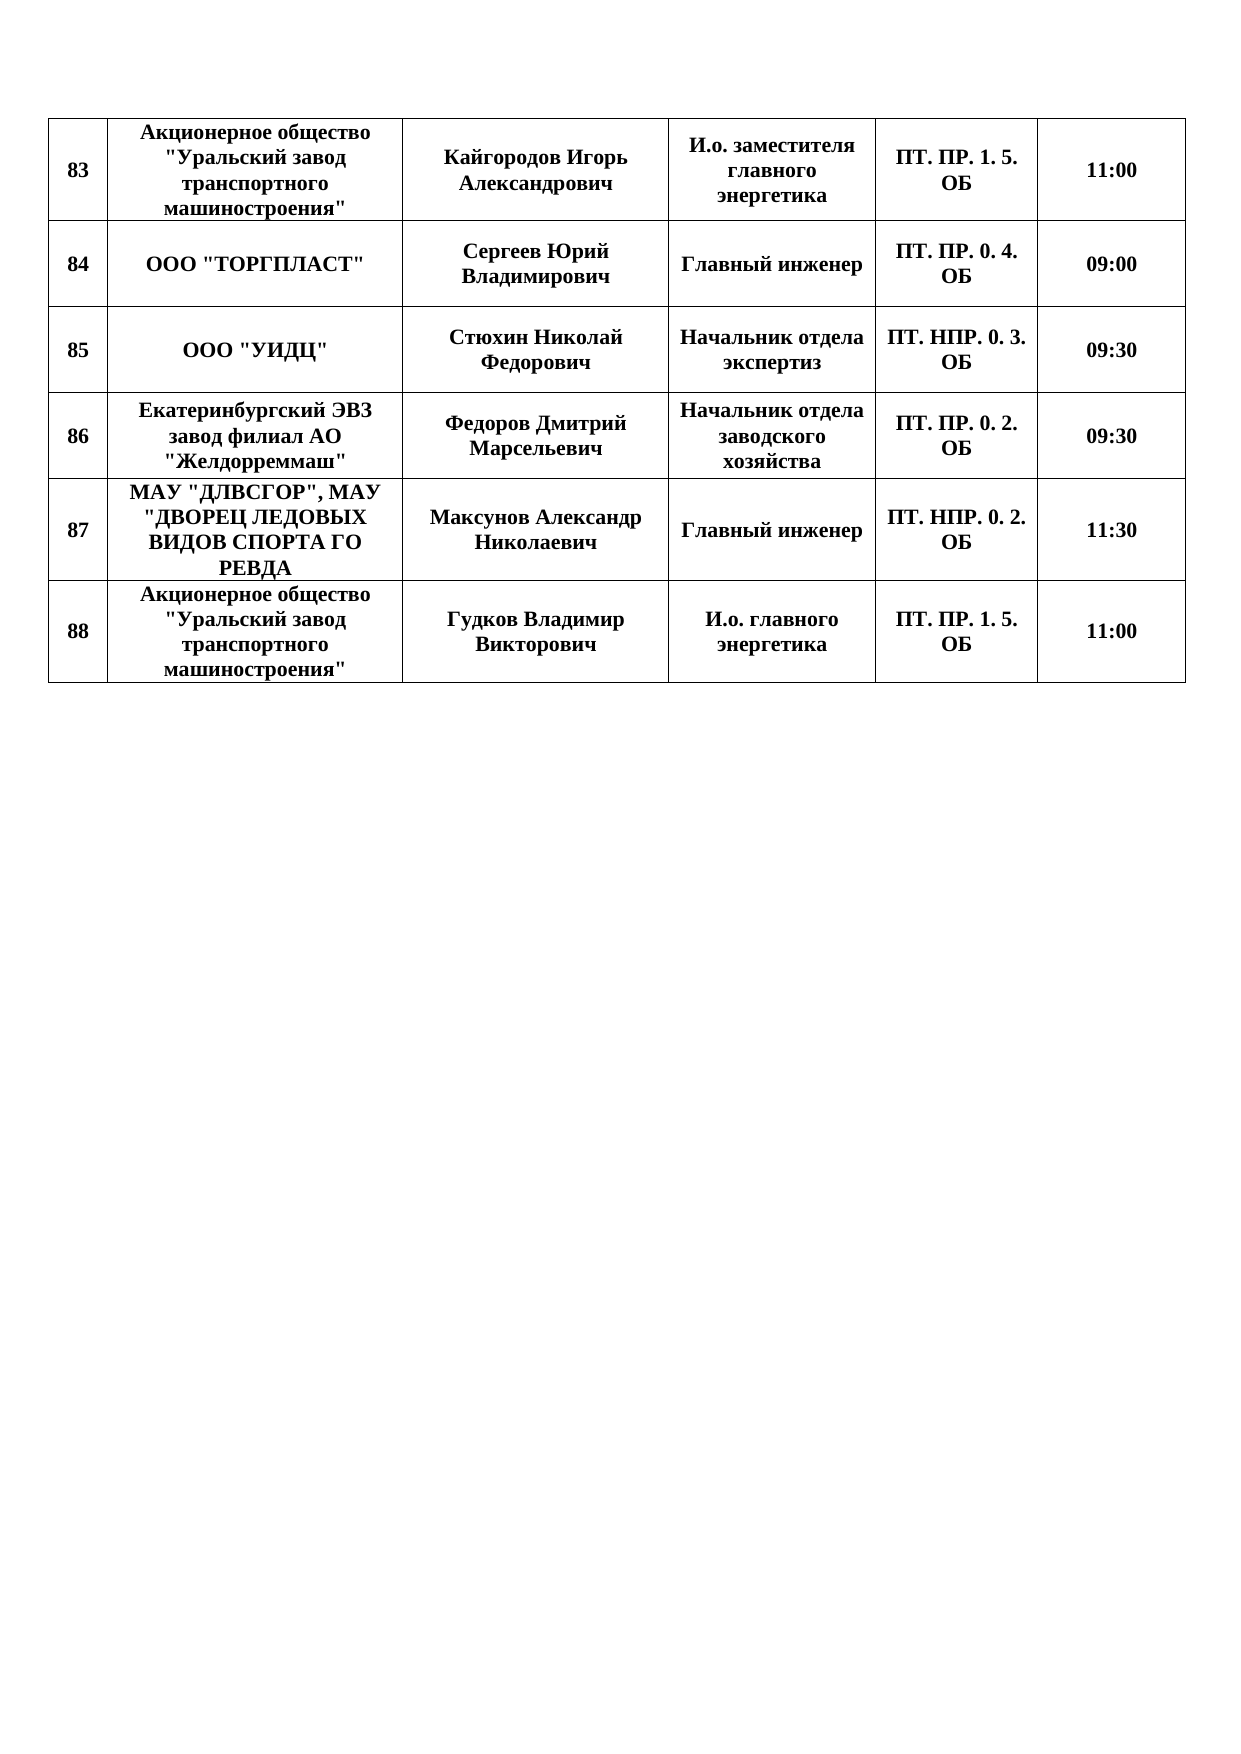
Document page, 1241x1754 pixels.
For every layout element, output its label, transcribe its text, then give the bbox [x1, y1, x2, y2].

table_cell Главный инженер [669, 479, 875, 580]
table_cell ПТ. НПР. 0. 3. ОБ [876, 307, 1037, 392]
table_cell ПТ. ПР. 1. 5. ОБ [876, 119, 1037, 220]
table_cell Начальник отдела экспертиз [669, 307, 875, 392]
table_cell 09:30 [1038, 307, 1185, 392]
table_cell Сергеев Юрий Владимирович [403, 221, 668, 306]
table_cell ПТ. ПР. 1. 5. ОБ [876, 581, 1037, 682]
table_cell Стюхин Николай Федорович [403, 307, 668, 392]
table_cell 11:30 [1038, 479, 1185, 580]
table_cell 83 [49, 119, 107, 220]
table_cell 11:00 [1038, 581, 1185, 682]
table_cell 09:00 [1038, 221, 1185, 306]
table_cell 87 [49, 479, 107, 580]
table_cell МАУ "ДЛВСГОР", МАУ "ДВОРЕЦ ЛЕДОВЫХ ВИДОВ СПОРТА ГО РЕВДА [108, 479, 402, 580]
table_cell Федоров Дмитрий Марсельевич [403, 393, 668, 478]
table_cell ПТ. ПР. 0. 2. ОБ [876, 393, 1037, 478]
table_cell И.о. главного энергетика [669, 581, 875, 682]
table_cell Кайгородов Игорь Александрович [403, 119, 668, 220]
table_cell Максунов Александр Николаевич [403, 479, 668, 580]
table_cell ООО "УИДЦ" [108, 307, 402, 392]
table_cell ООО "ТОРГПЛАСТ" [108, 221, 402, 306]
table_cell Екатеринбургский ЭВЗ завод филиал АО "Желдорреммаш" [108, 393, 402, 478]
table_cell 84 [49, 221, 107, 306]
table_cell И.о. заместителя главного энергетика [669, 119, 875, 220]
table_cell Начальник отдела заводского хозяйства [669, 393, 875, 478]
table_cell 85 [49, 307, 107, 392]
table_cell ПТ. ПР. 0. 4. ОБ [876, 221, 1037, 306]
table_cell ПТ. НПР. 0. 2. ОБ [876, 479, 1037, 580]
table_cell 09:30 [1038, 393, 1185, 478]
table_cell Акционерное общество "Уральский завод транспортного машиностроения" [108, 119, 402, 220]
table_cell 86 [49, 393, 107, 478]
table_cell 88 [49, 581, 107, 682]
table_cell Гудков Владимир Викторович [403, 581, 668, 682]
table_cell 11:00 [1038, 119, 1185, 220]
table_cell Главный инженер [669, 221, 875, 306]
table_cell Акционерное общество "Уральский завод транспортного машиностроения" [108, 581, 402, 682]
